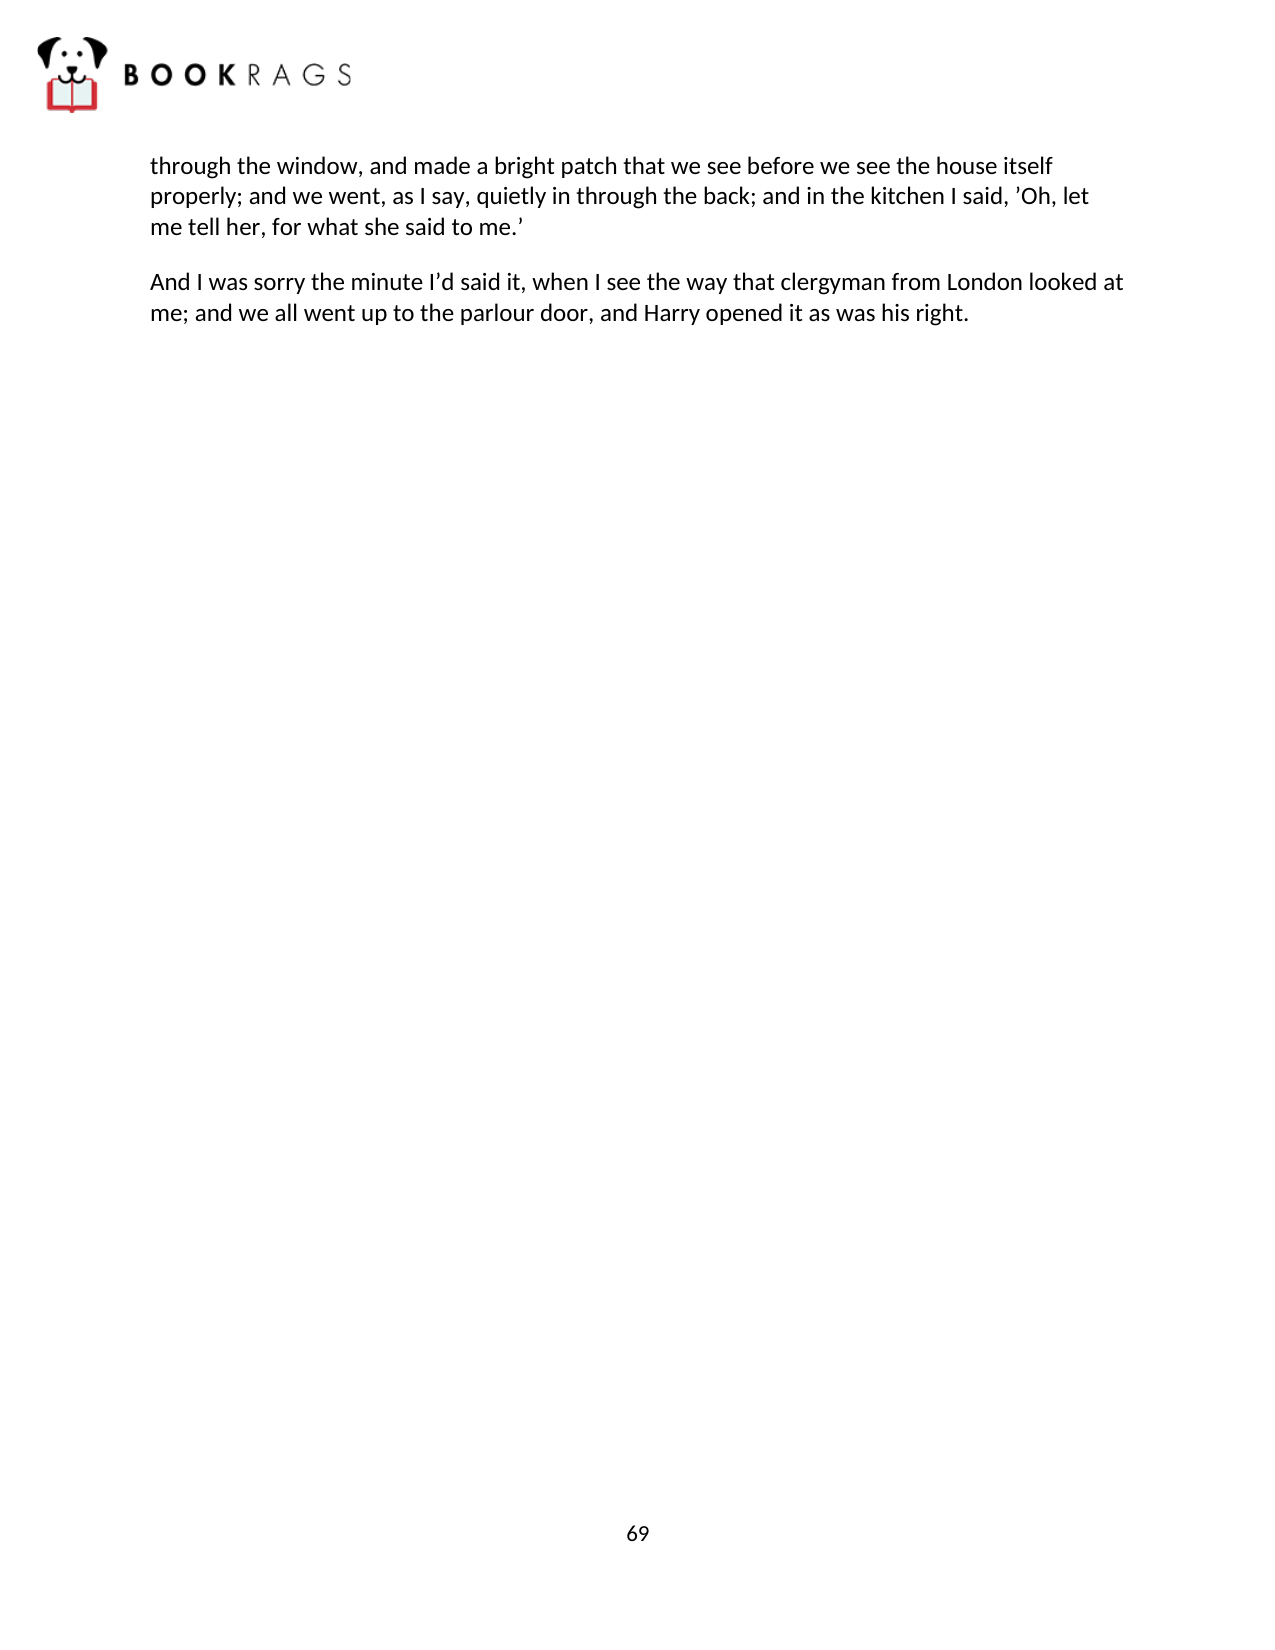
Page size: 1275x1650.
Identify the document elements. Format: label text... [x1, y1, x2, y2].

text And I was sorry the minute I’d said it, when I see the way that clergyman from London looked at me; and we all went up to the parlour door, and Harry opened it as was his right. [150, 267, 1125, 328]
picture [37, 37, 351, 113]
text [150, 150, 1125, 242]
